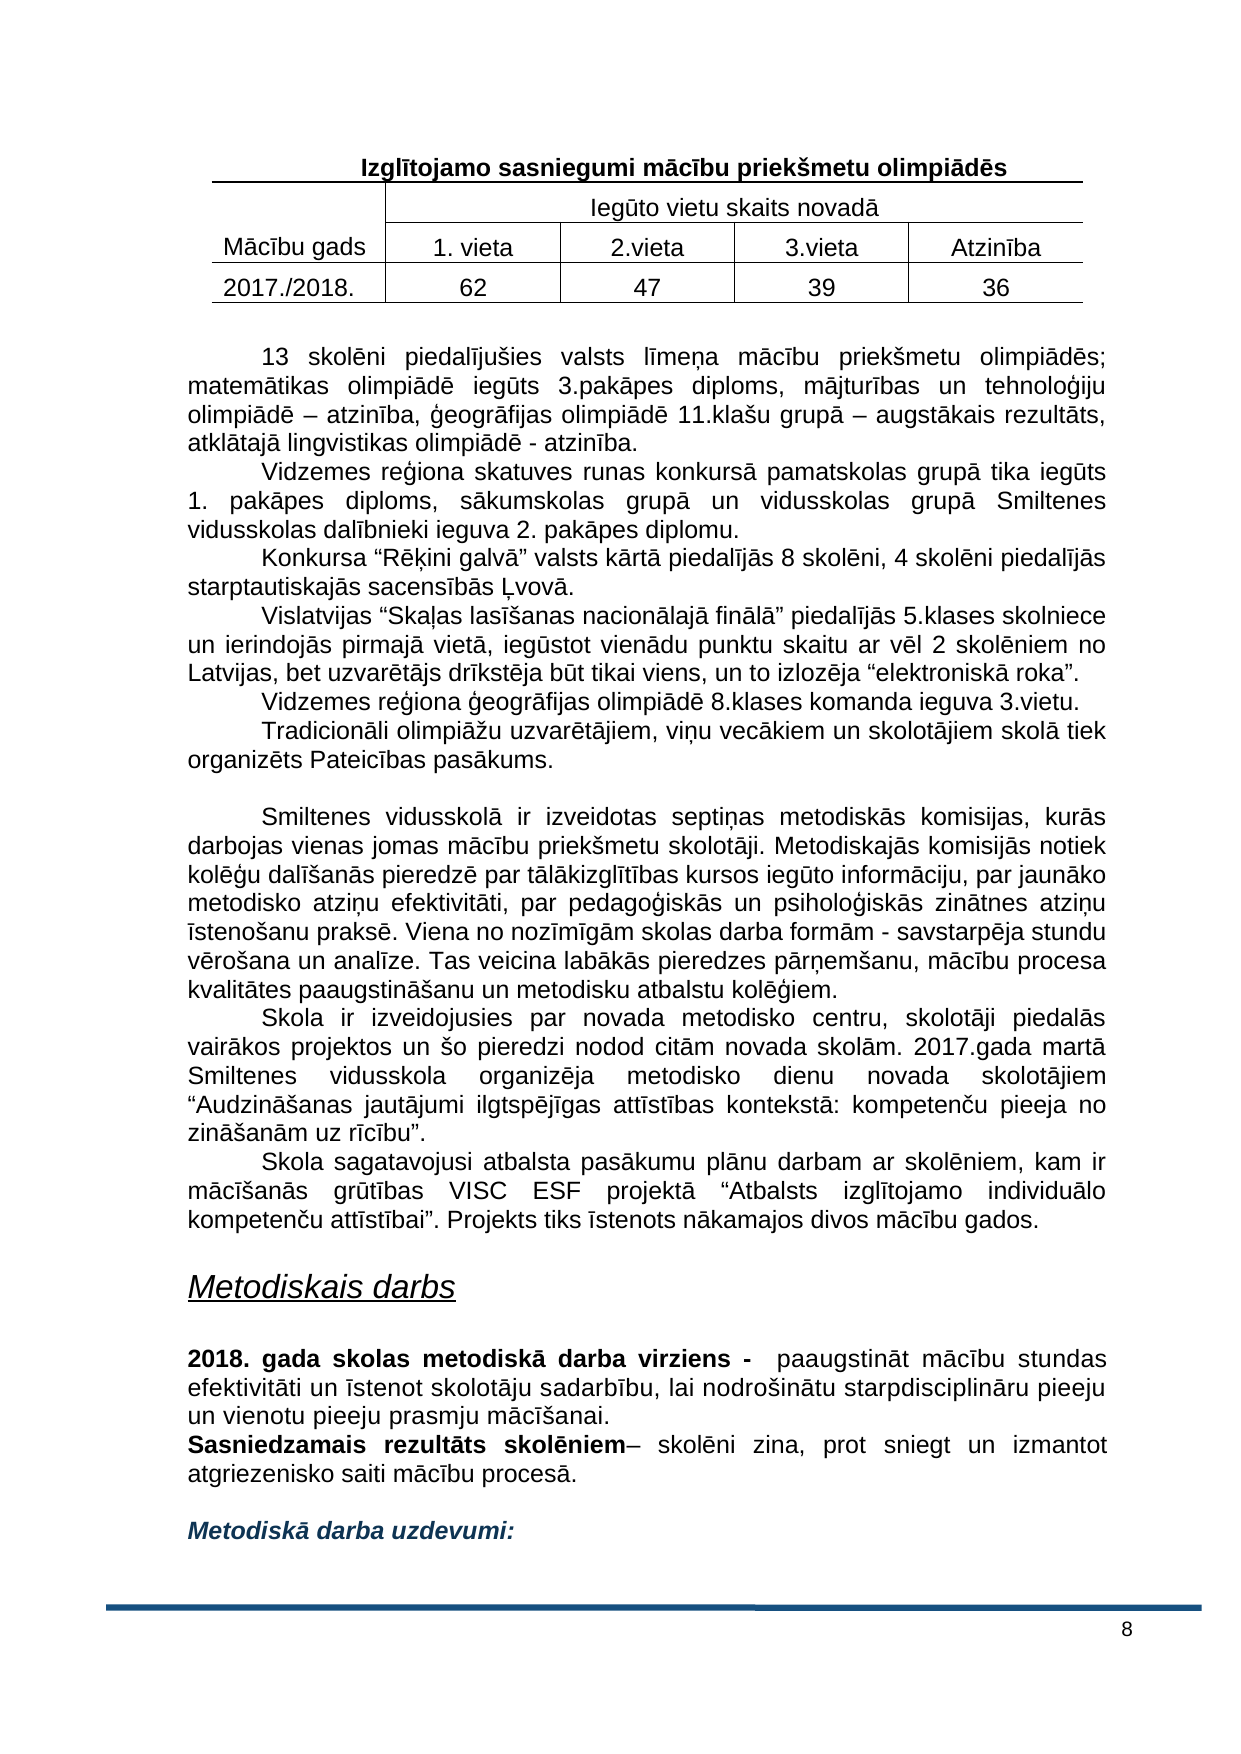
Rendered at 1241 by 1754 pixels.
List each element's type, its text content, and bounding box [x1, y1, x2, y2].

table_cell 2.vieta [561, 223, 734, 262]
text Vidzemes reģiona ģeogrāfijas olimpiādē 8.klases komanda ieguva 3.vietu. [187, 687, 1107, 716]
text Vislatvijas “Skaļas lasīšanas nacionālajā finālā” piedalījās 5.klases skolniece un ierindojās pirmajā vietā, iegūstot vienādu punktu skaitu ar vēl 2 skolēniem no Latvijas, bet uzvarētājs drīkstēja būt tikai viens, un to izlozēja “elektroniskā roka”. [187, 601, 1107, 687]
text Sasniedzamais rezultāts skolēniem– skolēni zina, prot sniegt un izmantot atgriezenisko saiti mācību procesā. [187, 1430, 1107, 1488]
table_cell 1. vieta [386, 223, 560, 262]
table_cell 39 [735, 263, 908, 302]
table_cell 36 [909, 263, 1083, 302]
text Vidzemes reģiona skatuves runas konkursā pamatskolas grupā tika iegūts 1. pakāpes diploms, sākumskolas grupā un vidusskolas grupā Smiltenes vidusskolas dalībnieki ieguva 2. pakāpes diplomu. [187, 457, 1107, 543]
text Konkursa “Rēķini galvā” valsts kārtā piedalījās 8 skolēni, 4 skolēni piedalījās starptautiskajās sacensībās Ļvovā. [187, 543, 1107, 601]
table_cell 47 [561, 263, 734, 302]
text 2018. gada skolas metodiskā darba virziens - paaugstināt mācību stundas efektivitāti un īstenot skolotāju sadarbību, lai nodrošinātu starpdisciplināru pieeju un vienotu pieeju prasmju mācīšanai. [187, 1344, 1107, 1430]
table_cell 2017./2018. [212, 263, 385, 302]
text Metodiskā darba uzdevumi: [187, 1516, 1107, 1545]
table_header Mācību gads [212, 183, 385, 262]
text Skola ir izveidojusies par novada metodisko centru, skolotāji piedalās vairākos projektos un šo pieredzi nodod citām novada skolām. 2017.gada martā Smiltenes vidusskola organizēja metodisko dienu novada skolotājiem “Audzināšanas jautājumi ilgtspējīgas attīstības kontekstā: kompetenču pieeja no zināšanām uz rīcību”. [187, 1003, 1107, 1147]
text Smiltenes vidusskolā ir izveidotas septiņas metodiskās komisijas, kurās darbojas vienas jomas mācību priekšmetu skolotāji. Metodiskajās komisijās notiek kolēģu dalīšanās pieredzē par tālākizglītības kursos iegūto informāciju, par jaunāko metodisko atziņu efektivitāti, par pedagoģiskās un psiholoģiskās zinātnes atziņu īstenošanu praksē. Viena no nozīmīgām skolas darba formām - savstarpēja stundu vērošana un analīze. Tas veicina labākās pieredzes pārņemšanu, mācību procesa kvalitātes paaugstināšanu un metodisku atbalstu kolēģiem. [187, 802, 1107, 1003]
text Tradicionāli olimpiāžu uzvarētājiem, viņu vecākiem un skolotājiem skolā tiek organizēts Pateicības pasākums. [187, 716, 1107, 773]
text Metodiskais darbs [187, 1267, 1107, 1305]
table_header Iegūto vietu skaits novadā [386, 183, 1083, 222]
text 13 skolēni piedalījušies valsts līmeņa mācību priekšmetu olimpiādēs; matemātikas olimpiādē iegūts 3.pakāpes diploms, mājturības un tehnoloģiju olimpiādē – atzinība, ģeogrāfijas olimpiādē 11.klašu grupā – augstākais rezultāts, atklātajā lingvistikas olimpiādē - atzinība. [187, 342, 1107, 457]
text Izglītojamo sasniegumi mācību priekšmetu olimpiādēs [187, 153, 1107, 181]
table_cell 62 [386, 263, 560, 302]
text Skola sagatavojusi atbalsta pasākumu plānu darbam ar skolēniem, kam ir mācīšanās grūtības VISC ESF projektā “Atbalsts izglītojamo individuālo kompetenču attīstībai”. Projekts tiks īstenots nākamajos divos mācību gados. [187, 1147, 1107, 1233]
table_cell 3.vieta [735, 223, 908, 262]
table_cell Atzinība [909, 223, 1083, 262]
